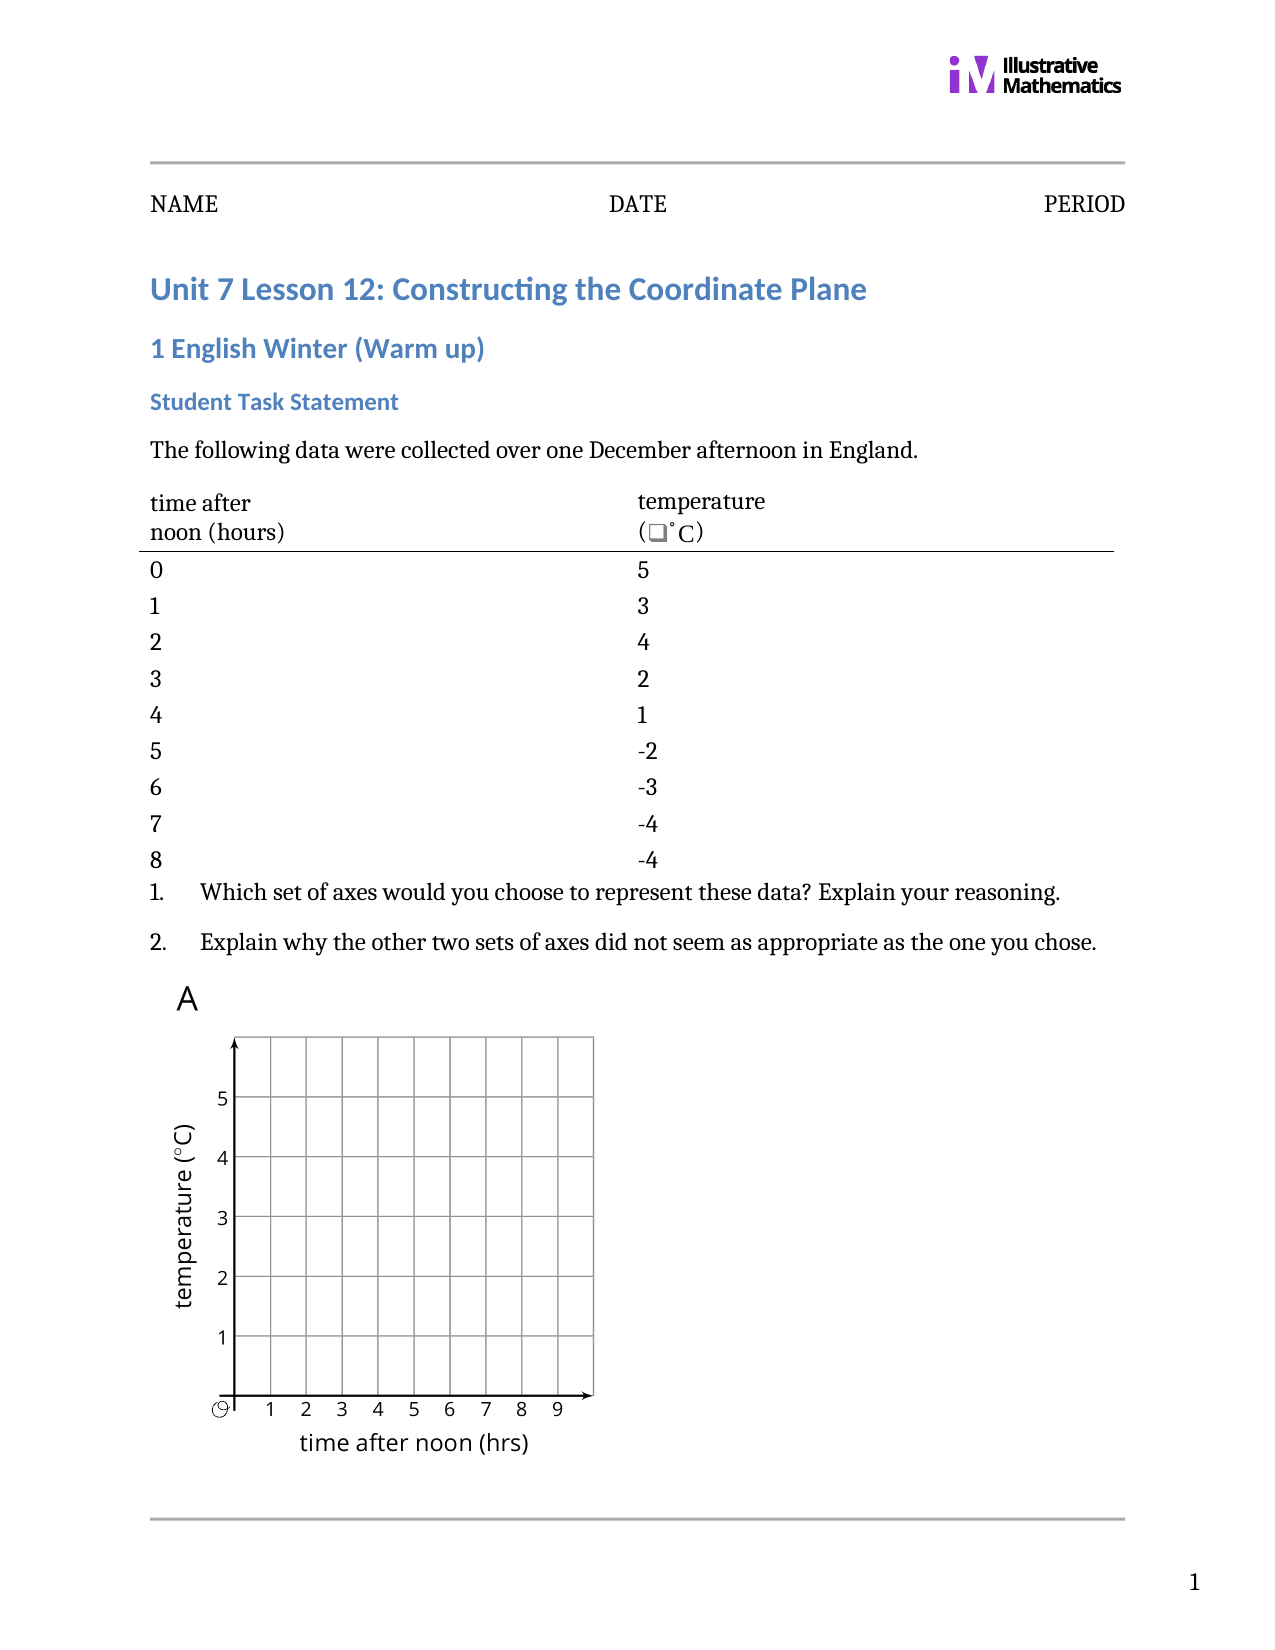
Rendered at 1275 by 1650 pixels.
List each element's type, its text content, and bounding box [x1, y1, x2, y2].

table_header temperature () [626, 483, 1114, 551]
table_cell -4 [626, 806, 1114, 842]
table_cell 4 [626, 625, 1114, 661]
table_cell 3 [139, 661, 626, 697]
table_cell -3 [626, 770, 1114, 806]
table_cell 5 [626, 552, 1114, 588]
table_cell 1 [626, 697, 1114, 733]
subtitle Unit 7 Lesson 12: Constructing the Coordinate Plane [150, 268, 1125, 309]
picture [168, 977, 603, 1455]
subtitle Student Task Statement [150, 386, 1125, 417]
table_cell 1 [139, 588, 626, 624]
table_cell 8 [139, 842, 626, 878]
text The following data were collected over one December afternoon in England. [150, 436, 1125, 464]
table_cell -2 [626, 733, 1114, 769]
table_header time after noon (hours) [139, 483, 626, 551]
table_cell 5 [139, 733, 626, 769]
table_cell 3 [626, 588, 1114, 624]
table_cell 6 [139, 770, 626, 806]
subtitle 1 English Winter (Warm up) [150, 330, 1125, 366]
table_cell 2 [626, 661, 1114, 697]
table_cell 4 [139, 697, 626, 733]
table_cell 2 [139, 625, 626, 661]
list Which set of axes would you choose to represent these data? Explain your reasoning. [150, 878, 1125, 907]
table_cell 0 [139, 552, 626, 588]
list Explain why the other two sets of axes did not seem as appropriate as the one you chose. [150, 928, 1125, 957]
table_cell -4 [626, 842, 1114, 878]
table_cell 7 [139, 806, 626, 842]
picture [949, 55, 1121, 93]
